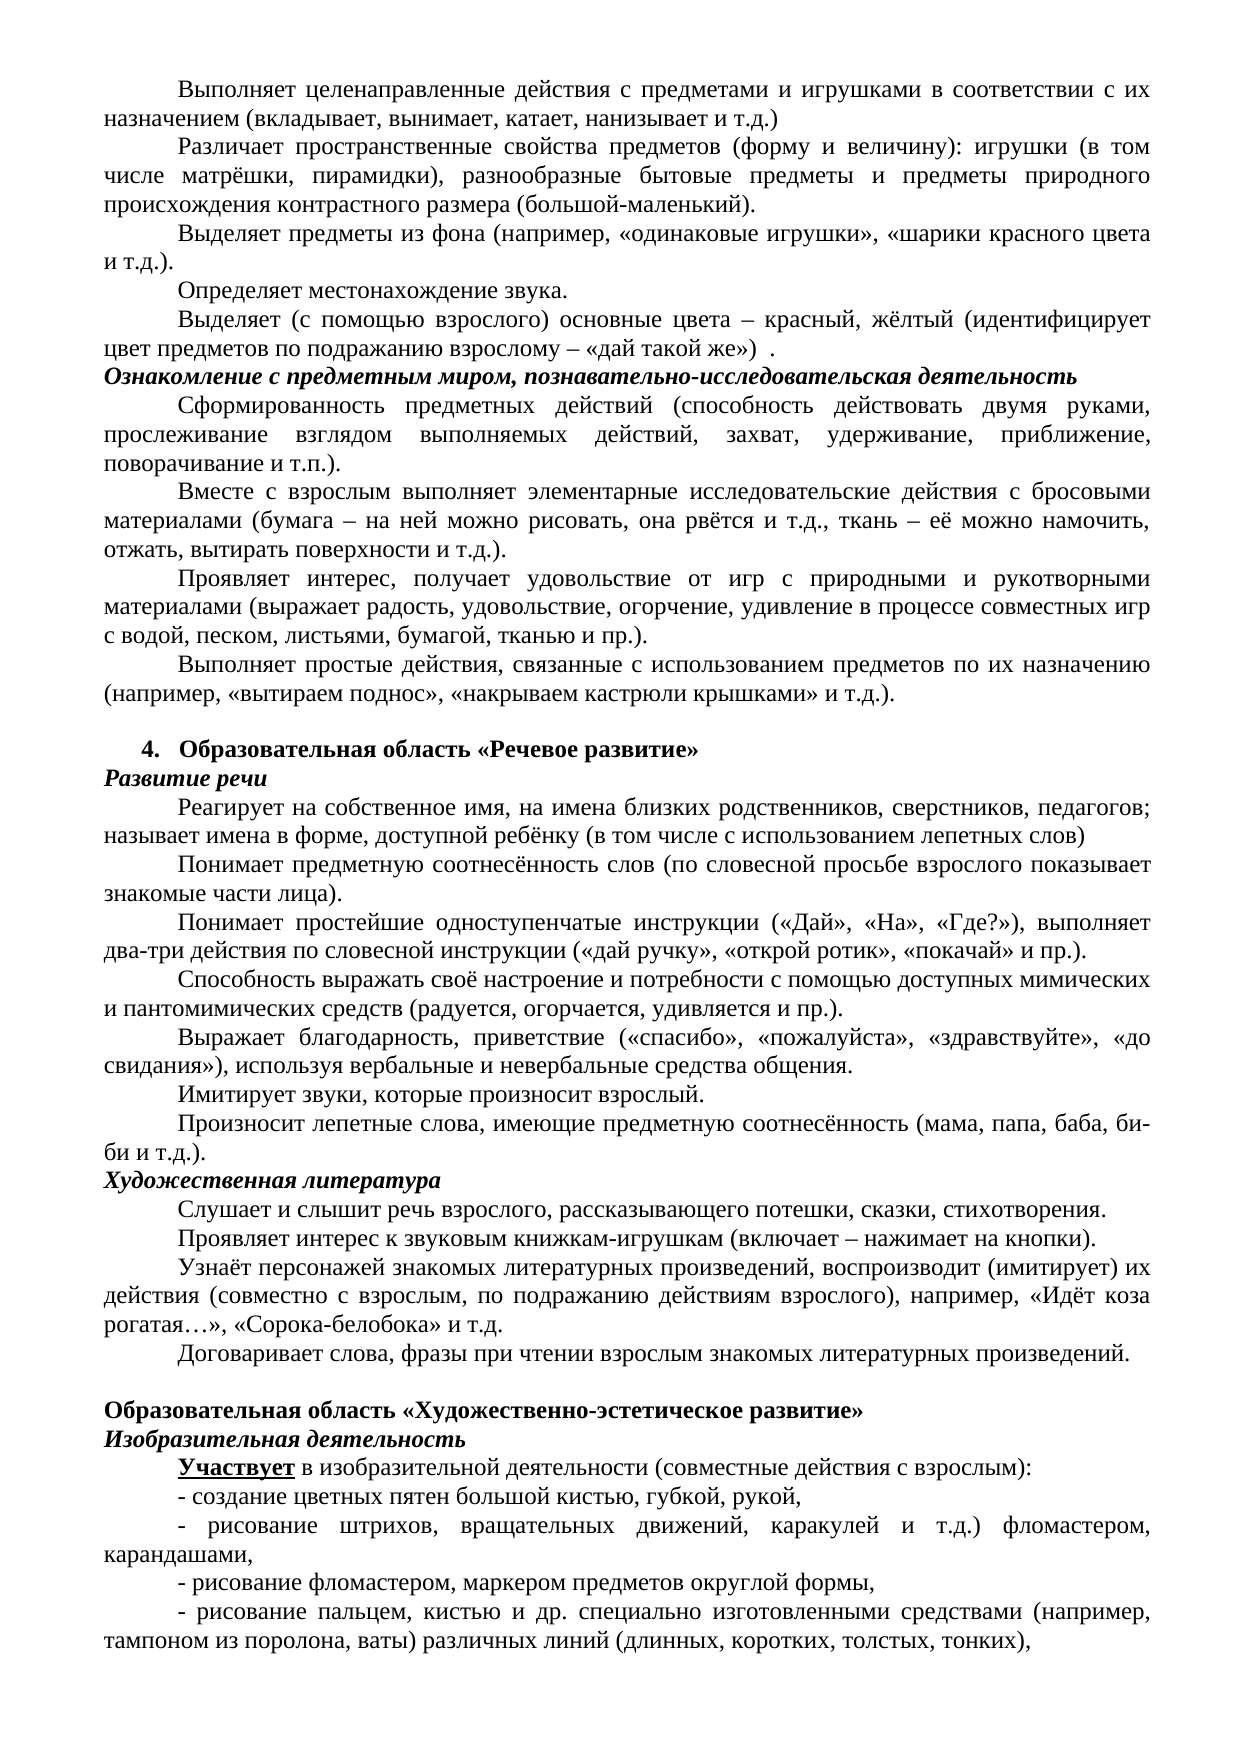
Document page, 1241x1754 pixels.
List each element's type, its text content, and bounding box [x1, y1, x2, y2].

text Реагирует на собственное имя, на имена близких родственников, сверстников, педагогов; называет имена в форме, доступной ребёнку (в том числе с использованием лепетных слов) [103, 792, 1152, 849]
text - рисование пальцем, кистью и др. специально изготовленными средствами (например, тампоном из поролона, ваты) различных линий (длинных, коротких, толстых, тонких), [103, 1596, 1152, 1654]
list Образовательная область «Речевое развитие» [141, 734, 1152, 763]
text Выделяет (с помощью взрослого) основные цвета – красный, жёлтый (идентифицирует цвет предметов по подражанию взрослому – «дай такой же») . [103, 304, 1152, 361]
text Произносит лепетные слова, имеющие предметную соотнесённость (мама, папа, баба, би-би и т.д.). [103, 1108, 1152, 1166]
text Выделяет предметы из фона (например, «одинаковые игрушки», «шарики красного цвета и т.д.). [103, 218, 1152, 275]
text Определяет местонахождение звука. [103, 275, 1152, 304]
text Слушает и слышит речь взрослого, рассказывающего потешки, сказки, стихотворения. [103, 1194, 1152, 1223]
text Выражает благодарность, приветствие («спасибо», «пожалуйста», «здравствуйте», «до свидания»), используя вербальные и невербальные средства общения. [103, 1022, 1152, 1079]
text Узнаёт персонажей знакомых литературных произведений, воспроизводит (имитирует) их действия (совместно с взрослым, по подражанию действиям взрослого), например, «Идёт коза рогатая…», «Сорока-белобока» и т.д. [103, 1252, 1152, 1338]
text Художественная литература [103, 1166, 1152, 1194]
text Понимает предметную соотнесённость слов (по словесной просьбе взрослого показывает знакомые части лица). [103, 849, 1152, 907]
text Выполняет простые действия, связанные с использованием предметов по их назначению (например, «вытираем поднос», «накрываем кастрюли крышками» и т.д.). [103, 649, 1152, 706]
text Вместе с взрослым выполняет элементарные исследовательские действия с бросовыми материалами (бумага – на ней можно рисовать, она рвётся и т.д., ткань – её можно намочить, отжать, вытирать поверхности и т.д.). [103, 476, 1152, 563]
text - рисование фломастером, маркером предметов округлой формы, [103, 1567, 1152, 1596]
text Имитирует звуки, которые произносит взрослый. [103, 1079, 1152, 1108]
text Проявляет интерес к звуковым книжкам-игрушкам (включает – нажимает на кнопки). [103, 1223, 1152, 1252]
text Сформированность предметных действий (способность действовать двумя руками, прослеживание взглядом выполняемых действий, захват, удерживание, приближение, поворачивание и т.п.). [103, 390, 1152, 476]
text - создание цветных пятен большой кистью, губкой, рукой, [103, 1481, 1152, 1510]
text Проявляет интерес, получает удовольствие от игр с природными и рукотворными материалами (выражает радость, удовольствие, огорчение, удивление в процессе совместных игр с водой, песком, листьями, бумагой, тканью и пр.). [103, 563, 1152, 649]
text Образовательная область «Художественно-эстетическое развитие» [103, 1395, 1152, 1424]
text - рисование штрихов, вращательных движений, каракулей и т.д.) фломастером, карандашами, [103, 1510, 1152, 1567]
text Ознакомление с предметным миром, познавательно-исследовательская деятельность [103, 361, 1152, 390]
text Различает пространственные свойства предметов (форму и величину): игрушки (в том числе матрёшки, пирамидки), разнообразные бытовые предметы и предметы природного происхождения контрастного размера (большой-маленький). [103, 131, 1152, 218]
text Способность выражать своё настроение и потребности с помощью доступных мимических и пантомимических средств (радуется, огорчается, удивляется и пр.). [103, 964, 1152, 1022]
text Выполняет целенаправленные действия с предметами и игрушками в соответствии с их назначением (вкладывает, вынимает, катает, нанизывает и т.д.) [103, 74, 1152, 131]
text Участвует в изобразительной деятельности (совместные действия с взрослым): [103, 1452, 1152, 1481]
text Изобразительная деятельность [103, 1424, 1152, 1452]
text Развитие речи [103, 763, 1152, 792]
text Договаривает слова, фразы при чтении взрослым знакомых литературных произведений. [103, 1338, 1152, 1367]
text Понимает простейшие одноступенчатые инструкции («Дай», «На», «Где?»), выполняет два-три действия по словесной инструкции («дай ручку», «открой ротик», «покачай» и пр.). [103, 907, 1152, 964]
